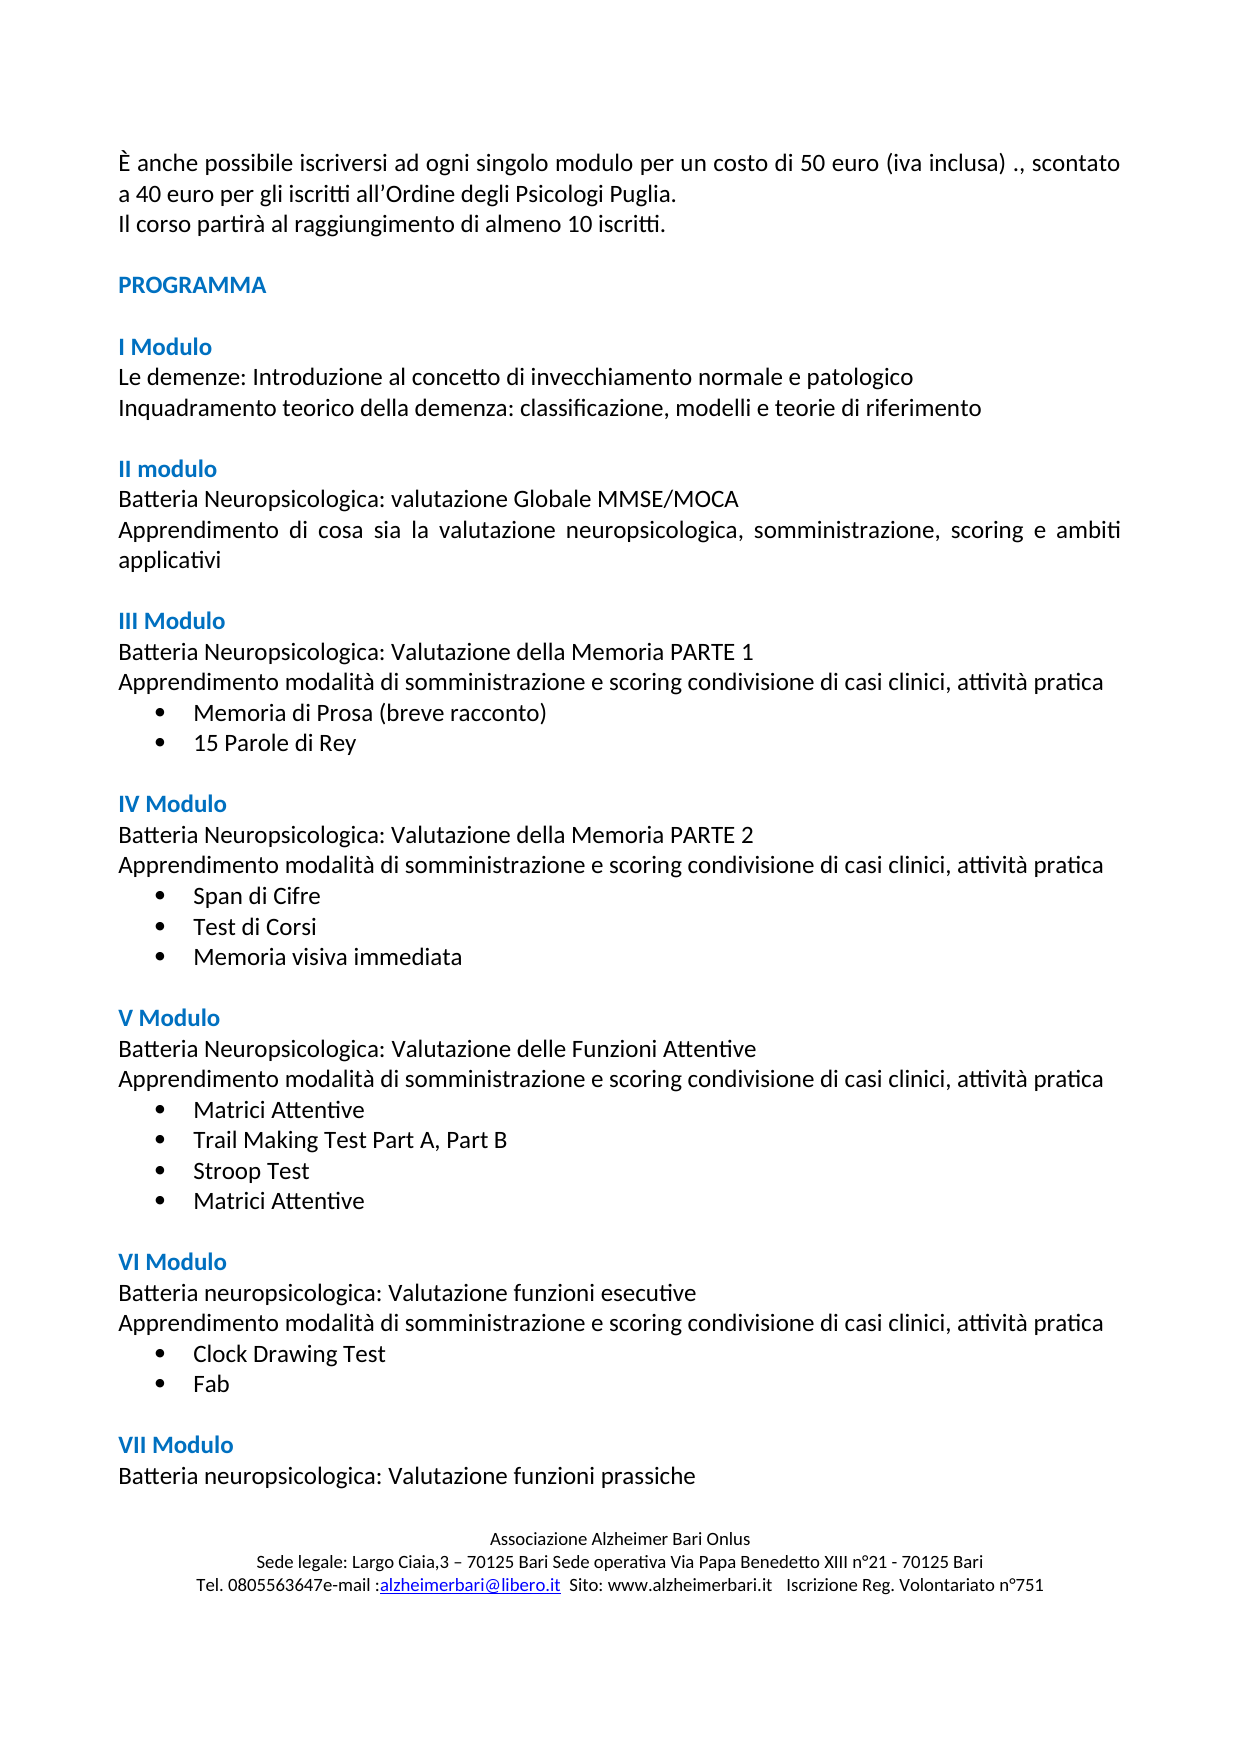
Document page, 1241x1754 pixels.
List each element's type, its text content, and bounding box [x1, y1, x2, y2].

text Il corso partirà al raggiungimento di almeno 10 iscritti. [118, 209, 1122, 239]
list Matrici Attentive [156, 1094, 1122, 1124]
list Fab [156, 1368, 1122, 1399]
text Batteria Neuropsicologica: Valutazione della Memoria PARTE 1 [118, 636, 1122, 666]
text È anche possibile iscriversi ad ogni singolo modulo per un costo di 50 euro (iva inclusa) ., scontato a 40 euro per gli iscritti all’Ordine degli Psicologi Puglia. [118, 148, 1122, 209]
list Span di Cifre [156, 880, 1122, 911]
text IV Modulo [118, 788, 1122, 819]
text Apprendimento modalità di somministrazione e scoring condivisione di casi clinici, attività pratica [118, 666, 1122, 697]
text Batteria Neuropsicologica: valutazione Globale MMSE/MOCA [118, 483, 1122, 514]
list Memoria visiva immediata [156, 941, 1122, 972]
text VII Modulo [118, 1429, 1122, 1460]
text V Modulo [118, 1002, 1122, 1033]
text II modulo [118, 453, 1122, 483]
list Matrici Attentive [156, 1185, 1122, 1216]
list Test di Corsi [156, 911, 1122, 941]
text Batteria neuropsicologica: Valutazione funzioni prassiche [118, 1460, 1122, 1491]
list Trail Making Test Part A, Part B [156, 1124, 1122, 1155]
text Inquadramento teorico della demenza: classificazione, modelli e teorie di riferimento [118, 392, 1122, 422]
list Memoria di Prosa (breve racconto) [156, 697, 1122, 727]
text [118, 1307, 1122, 1338]
text VI Modulo [118, 1246, 1122, 1277]
list Stroop Test [156, 1155, 1122, 1185]
text I Modulo [118, 331, 1122, 361]
text Apprendimento modalità di somministrazione e scoring condivisione di casi clinici, attività pratica [118, 1063, 1122, 1094]
list Clock Drawing Test [156, 1338, 1122, 1368]
text Batteria Neuropsicologica: Valutazione della Memoria PARTE 2 [118, 819, 1122, 849]
text Apprendimento modalità di somministrazione e scoring condivisione di casi clinici, attività pratica [118, 849, 1122, 880]
text Le demenze: Introduzione al concetto di invecchiamento normale e patologico [118, 361, 1122, 392]
text Batteria Neuropsicologica: Valutazione delle Funzioni Attentive [118, 1033, 1122, 1063]
text PROGRAMMA [118, 270, 1122, 300]
text III Modulo [118, 605, 1122, 636]
text Batteria neuropsicologica: Valutazione funzioni esecutive [118, 1277, 1122, 1307]
list 15 Parole di Rey [156, 727, 1122, 758]
text Apprendimento di cosa sia la valutazione neuropsicologica, somministrazione, scoring e ambiti applicativi [118, 514, 1122, 575]
